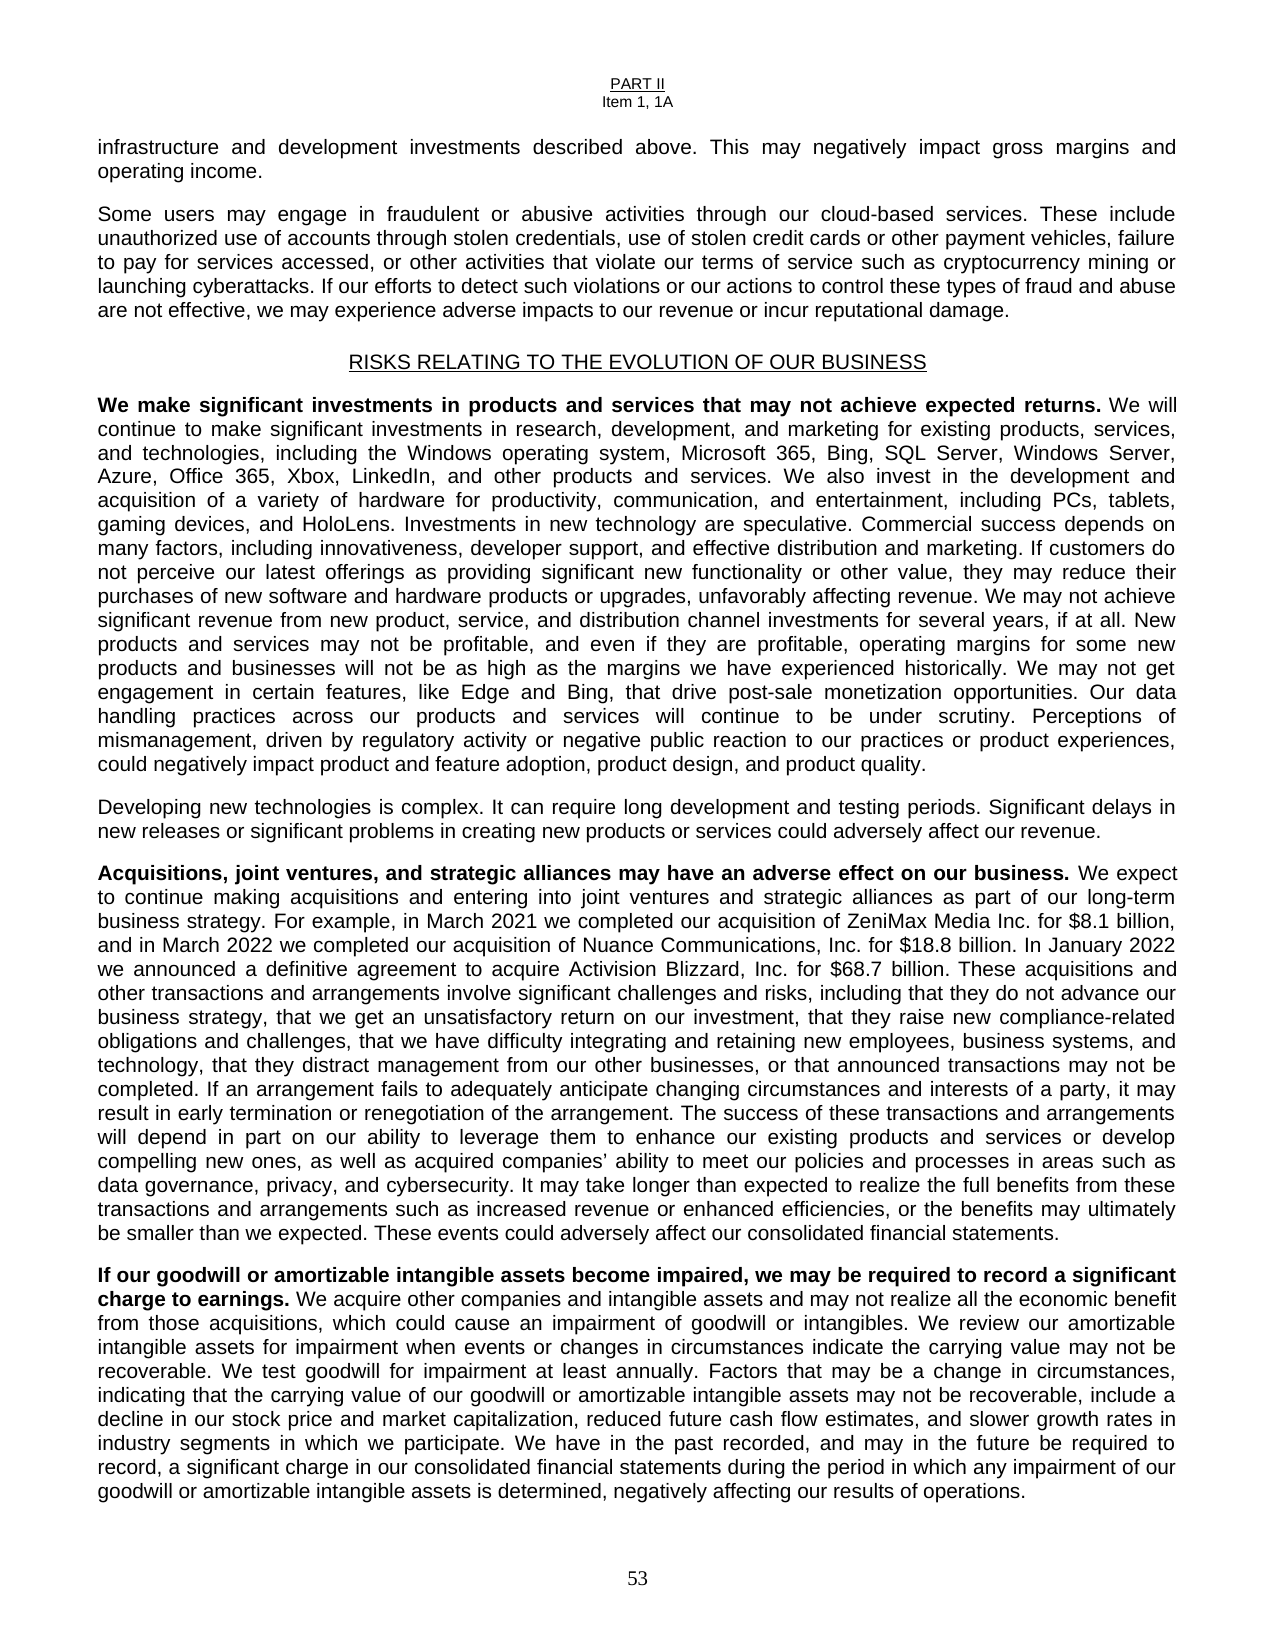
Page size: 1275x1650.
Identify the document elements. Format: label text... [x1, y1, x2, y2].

text Acquisitions, joint ventures, and strategic alliances may have an adverse effect on our business. We expect to continue making acquisitions and entering into joint ventures and strategic alliances as part of our long-term business strategy. For example, in March 2021 we completed our acquisition of ZeniMax Media Inc. for $8.1 billion, and in March 2022 we completed our acquisition of Nuance Communications, Inc. for $18.8 billion. In January 2022 we announced a definitive agreement to acquire Activision Blizzard, Inc. for $68.7 billion. These acquisitions and other transactions and arrangements involve significant challenges and risks, including that they do not advance our business strategy, that we get an unsatisfactory return on our investment, that they raise new compliance-related obligations and challenges, that we have difficulty integrating and retaining new employees, business systems, and technology, that they distract management from our other businesses, or that announced transactions may not be completed. If an arrangement fails to adequately anticipate changing circumstances and interests of a party, it may result in early termination or renegotiation of the arrangement. The success of these transactions and arrangements will depend in part on our ability to leverage them to enhance our existing products and services or develop compelling new ones, as well as acquired companies’ ability to meet our policies and processes in areas such as data governance, privacy, and cybersecurity. It may take longer than expected to realize the full benefits from these transactions and arrangements such as increased revenue or enhanced efficiencies, or the benefits may ultimately be smaller than we expected. These events could adversely affect our consolidated financial statements. [97, 861, 1177, 965]
text Some users may engage in fraudulent or abusive activities through our cloud-based services. These include unauthorized use of accounts through stolen credentials, use of stolen credit cards or other payment vehicles, failure to pay for services accessed, or other activities that violate our terms of service such as cryptocurrency mining or launching cyberattacks. If our efforts to detect such violations or our actions to control these types of fraud and abuse are not effective, we may experience adverse impacts to our revenue or incur reputational damage. [97, 202, 1177, 322]
text Developing new technologies is complex. It can require long development and testing periods. Significant delays in new releases or significant problems in creating new products or services could adversely affect our revenue. [97, 794, 1177, 842]
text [97, 135, 1177, 183]
text RISKS RELATING TO THE EVOLUTION OF OUR BUSINESS [97, 350, 1177, 374]
text We make significant investments in products and services that may not achieve expected returns. We will continue to make significant investments in research, development, and marketing for existing products, services, and technologies, including the Windows operating system, Microsoft 365, Bing, SQL Server, Windows Server, Azure, Office 365, Xbox, LinkedIn, and other products and services. We also invest in the development and acquisition of a variety of hardware for productivity, communication, and entertainment, including PCs, tablets, gaming devices, and HoloLens. Investments in new technology are speculative. Commercial success depends on many factors, including innovativeness, developer support, and effective distribution and marketing. If customers do not perceive our latest offerings as providing significant new functionality or other value, they may reduce their purchases of new software and hardware products or upgrades, unfavorably affecting revenue. We may not achieve significant revenue from new product, service, and distribution channel investments for several years, if at all. New products and services may not be profitable, and even if they are profitable, operating margins for some new products and businesses will not be as high as the margins we have experienced historically. We may not get engagement in certain features, like Edge and Bing, that drive post-sale monetization opportunities. Our data handling practices across our products and services will continue to be under scrutiny. Perceptions of mismanagement, driven by regulatory activity or negative public reaction to our practices or product experiences, could negatively impact product and feature adoption, product design, and product quality. [97, 392, 1177, 776]
text Acquisitions, joint ventures, and strategic alliances may have an adverse effect on our business. We expect to continue making acquisitions and entering into joint ventures and strategic alliances as part of our long-term business strategy. For example, in March 2021 we completed our acquisition of ZeniMax Media Inc. for $8.1 billion, and in March 2022 we completed our acquisition of Nuance Communications, Inc. for $18.8 billion. In January 2022 we announced a definitive agreement to acquire Activision Blizzard, Inc. for $68.7 billion. These acquisitions and other transactions and arrangements involve significant challenges and risks, including that they do not advance our business strategy, that we get an unsatisfactory return on our investment, that they raise new compliance-related obligations and challenges, that we have difficulty integrating and retaining new employees, business systems, and technology, that they distract management from our other businesses, or that announced transactions may not be completed. If an arrangement fails to adequately anticipate changing circumstances and interests of a party, it may result in early termination or renegotiation of the arrangement. The success of these transactions and arrangements will depend in part on our ability to leverage them to enhance our existing products and services or develop compelling new ones, as well as acquired companies’ ability to meet our policies and processes in areas such as data governance, privacy, and cybersecurity. It may take longer than expected to realize the full benefits from these transactions and arrangements such as increased revenue or enhanced efficiencies, or the benefits may ultimately be smaller than we expected. These events could adversely affect our consolidated financial statements. [97, 957, 1177, 1244]
text If our goodwill or amortizable intangible assets become impaired, we may be required to record a significant charge to earnings. We acquire other companies and intangible assets and may not realize all the economic benefit from those acquisitions, which could cause an impairment of goodwill or intangibles. We review our amortizable intangible assets for impairment when events or changes in circumstances indicate the carrying value may not be recoverable. We test goodwill for impairment at least annually. Factors that may be a change in circumstances, indicating that the carrying value of our goodwill or amortizable intangible assets may not be recoverable, include a decline in our stock price and market capitalization, reduced future cash flow estimates, and slower growth rates in industry segments in which we participate. We have in the past recorded, and may in the future be required to record, a significant charge in our consolidated financial statements during the period in which any impairment of our goodwill or amortizable intangible assets is determined, negatively affecting our results of operations. [97, 1263, 1177, 1503]
